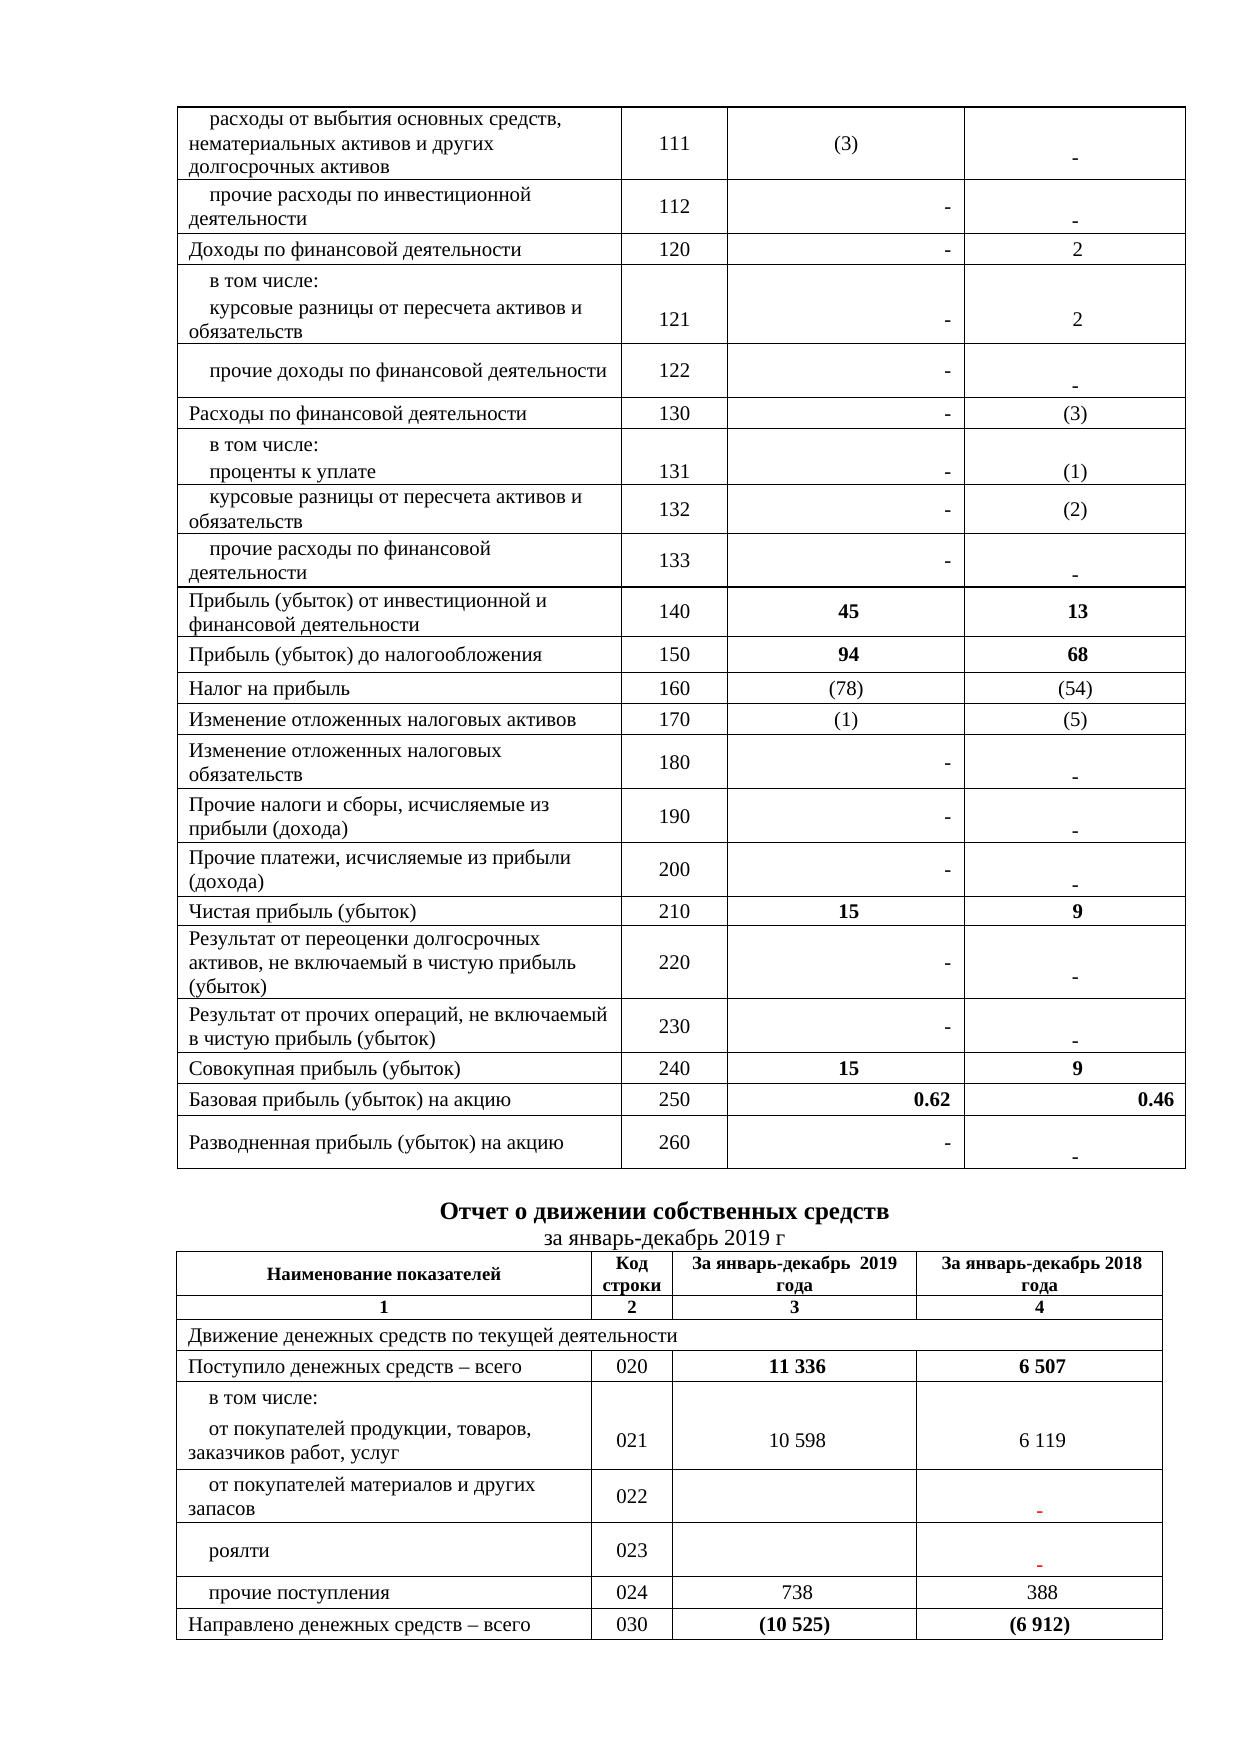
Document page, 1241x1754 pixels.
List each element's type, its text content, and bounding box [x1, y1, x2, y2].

table_cell 388 [917, 1577, 1162, 1607]
table_cell 150 [622, 637, 727, 672]
table_cell Изменение отложенных налоговых активов [178, 704, 621, 734]
table_cell - [965, 843, 1185, 896]
table_cell 170 [622, 704, 727, 734]
table_cell 2 [965, 295, 1185, 343]
table_cell - [728, 398, 964, 428]
table_cell 13 [965, 588, 1185, 636]
table_cell 022 [592, 1470, 672, 1522]
table_cell 3 [673, 1296, 916, 1318]
table_cell 738 [673, 1577, 916, 1607]
table_cell 260 [622, 1116, 727, 1168]
table_header За январь-декабрь 2018 года [917, 1252, 1162, 1295]
table_cell - [965, 735, 1185, 788]
table_cell 200 [622, 843, 727, 896]
table_cell 4 [917, 1296, 1162, 1318]
table_cell 1 [177, 1296, 591, 1318]
table_cell - [728, 459, 964, 483]
table_cell - [728, 534, 964, 586]
table_cell [728, 265, 964, 295]
table_cell (6 912) [917, 1609, 1162, 1639]
table_cell Разводненная прибыль (убыток) на акцию [178, 1116, 621, 1168]
table_cell Направлено денежных средств – всего [177, 1609, 591, 1639]
table_cell Прочие платежи, исчисляемые из прибыли (дохода) [178, 843, 621, 896]
table_cell Изменение отложенных налоговых обязательств [178, 735, 621, 788]
table_cell [917, 1382, 1162, 1412]
table_cell 250 [622, 1084, 727, 1114]
table_cell - [728, 789, 964, 842]
table_cell курсовые разницы от пересчета активов и обязательств [178, 485, 621, 533]
table_cell - [728, 485, 964, 533]
table_cell 45 [728, 588, 964, 636]
table_cell в том числе: [178, 265, 621, 295]
table_cell 120 [622, 234, 727, 264]
table_cell 021 [592, 1412, 672, 1468]
table_cell Поступило денежных средств – всего [177, 1351, 591, 1381]
table_cell 230 [622, 999, 727, 1052]
table_cell Прибыль (убыток) от инвестиционной и финансовой деятельности [178, 588, 621, 636]
table_cell 15 [728, 897, 964, 925]
table_cell (54) [965, 673, 1185, 703]
table_cell (10 525) [673, 1609, 916, 1639]
table_cell 030 [592, 1609, 672, 1639]
table_cell прочие расходы по финансовой деятельности [178, 534, 621, 586]
table_cell (78) [728, 673, 964, 703]
table_cell 133 [622, 534, 727, 586]
table_cell 0.46 [965, 1084, 1185, 1114]
table_cell 112 [622, 180, 727, 232]
table_cell 140 [622, 588, 727, 636]
table_cell - [728, 180, 964, 232]
table_cell Совокупная прибыль (убыток) [178, 1053, 621, 1083]
table_cell 024 [592, 1577, 672, 1607]
table_cell 130 [622, 398, 727, 428]
table_cell Движение денежных средств по текущей деятельности [177, 1320, 1162, 1350]
table_cell 240 [622, 1053, 727, 1083]
table_cell (5) [965, 704, 1185, 734]
table_cell Налог на прибыль [178, 673, 621, 703]
table_cell - [965, 108, 1185, 178]
table_cell - [728, 234, 964, 264]
table_cell в том числе: [177, 1382, 591, 1412]
table_cell - [728, 735, 964, 788]
table_cell проценты к уплате [178, 459, 621, 483]
table_cell - [965, 789, 1185, 842]
table_cell прочие расходы по инвестиционной деятельности [178, 180, 621, 232]
table_cell - [728, 344, 964, 397]
table_cell 0.62 [728, 1084, 964, 1114]
table_cell Доходы по финансовой деятельности [178, 234, 621, 264]
table_cell Базовая прибыль (убыток) на акцию [178, 1084, 621, 1114]
table_cell 15 [728, 1053, 964, 1083]
table_cell [622, 429, 727, 459]
table_cell Результат от прочих операций, не включаемый в чистую прибыль (убыток) [178, 999, 621, 1052]
table_cell 131 [622, 459, 727, 483]
table_cell (1) [965, 459, 1185, 483]
table_cell прочие доходы по финансовой деятельности [178, 344, 621, 397]
table_cell 2 [965, 234, 1185, 264]
table_cell в том числе: [178, 429, 621, 459]
table_cell [622, 265, 727, 295]
table_cell расходы от выбытия основных средств, нематериальных активов и других долгосрочных активов [178, 108, 621, 178]
table_cell - [965, 999, 1185, 1052]
table_cell (2) [965, 485, 1185, 533]
table_cell - [728, 295, 964, 343]
table_cell - [728, 1116, 964, 1168]
table_header За январь-декабрь 2019 года [673, 1252, 916, 1295]
table_cell [728, 429, 964, 459]
table_cell 190 [622, 789, 727, 842]
table_cell 023 [592, 1523, 672, 1576]
table_cell 6 119 [917, 1412, 1162, 1468]
table_cell 121 [622, 295, 727, 343]
table_cell (3) [965, 398, 1185, 428]
table_cell 9 [965, 1053, 1185, 1083]
table_cell [673, 1523, 916, 1576]
table_cell [592, 1382, 672, 1412]
table_cell (1) [728, 704, 964, 734]
table_cell - [965, 534, 1185, 586]
table_cell - [917, 1470, 1162, 1522]
table_cell - [965, 180, 1185, 232]
table_cell [965, 265, 1185, 295]
table_cell Результат от переоценки долгосрочных активов, не включаемый в чистую прибыль (убыток) [178, 926, 621, 998]
table_cell 2 [592, 1296, 672, 1318]
table_cell 020 [592, 1351, 672, 1381]
table_cell Расходы по финансовой деятельности [178, 398, 621, 428]
table_cell 68 [965, 637, 1185, 672]
table_cell (3) [728, 108, 964, 178]
table_header Код строки [592, 1252, 672, 1295]
table_cell от покупателей материалов и других запасов [177, 1470, 591, 1522]
table_cell прочие поступления [177, 1577, 591, 1607]
table_cell [673, 1382, 916, 1412]
table_cell курсовые разницы от пересчета активов и обязательств [178, 295, 621, 343]
table_cell [965, 429, 1185, 459]
table_cell - [728, 926, 964, 998]
text за январь-декабрь 2019 г [177, 1224, 1152, 1251]
text Отчет о движении собственных средств [177, 1196, 1152, 1224]
table_cell 160 [622, 673, 727, 703]
table_cell [673, 1470, 916, 1522]
table_cell - [728, 843, 964, 896]
table_cell - [965, 1116, 1185, 1168]
table_cell 122 [622, 344, 727, 397]
table_cell 10 598 [673, 1412, 916, 1468]
table_cell - [728, 999, 964, 1052]
table_cell Прибыль (убыток) до налогообложения [178, 637, 621, 672]
table_cell - [965, 926, 1185, 998]
table_cell от покупателей продукции, товаров, заказчиков работ, услуг [177, 1412, 591, 1468]
table_cell роялти [177, 1523, 591, 1576]
table_cell 6 507 [917, 1351, 1162, 1381]
table_cell Чистая прибыль (убыток) [178, 897, 621, 925]
table_cell 11 336 [673, 1351, 916, 1381]
table_cell 94 [728, 637, 964, 672]
table_header Наименование показателей [177, 1252, 591, 1295]
table_cell 210 [622, 897, 727, 925]
table_cell Прочие налоги и сборы, исчисляемые из прибыли (дохода) [178, 789, 621, 842]
table_cell 111 [622, 108, 727, 178]
table_cell - [965, 344, 1185, 397]
table_cell 9 [965, 897, 1185, 925]
table_cell 180 [622, 735, 727, 788]
table_cell 132 [622, 485, 727, 533]
table_cell 220 [622, 926, 727, 998]
table_cell - [917, 1523, 1162, 1576]
